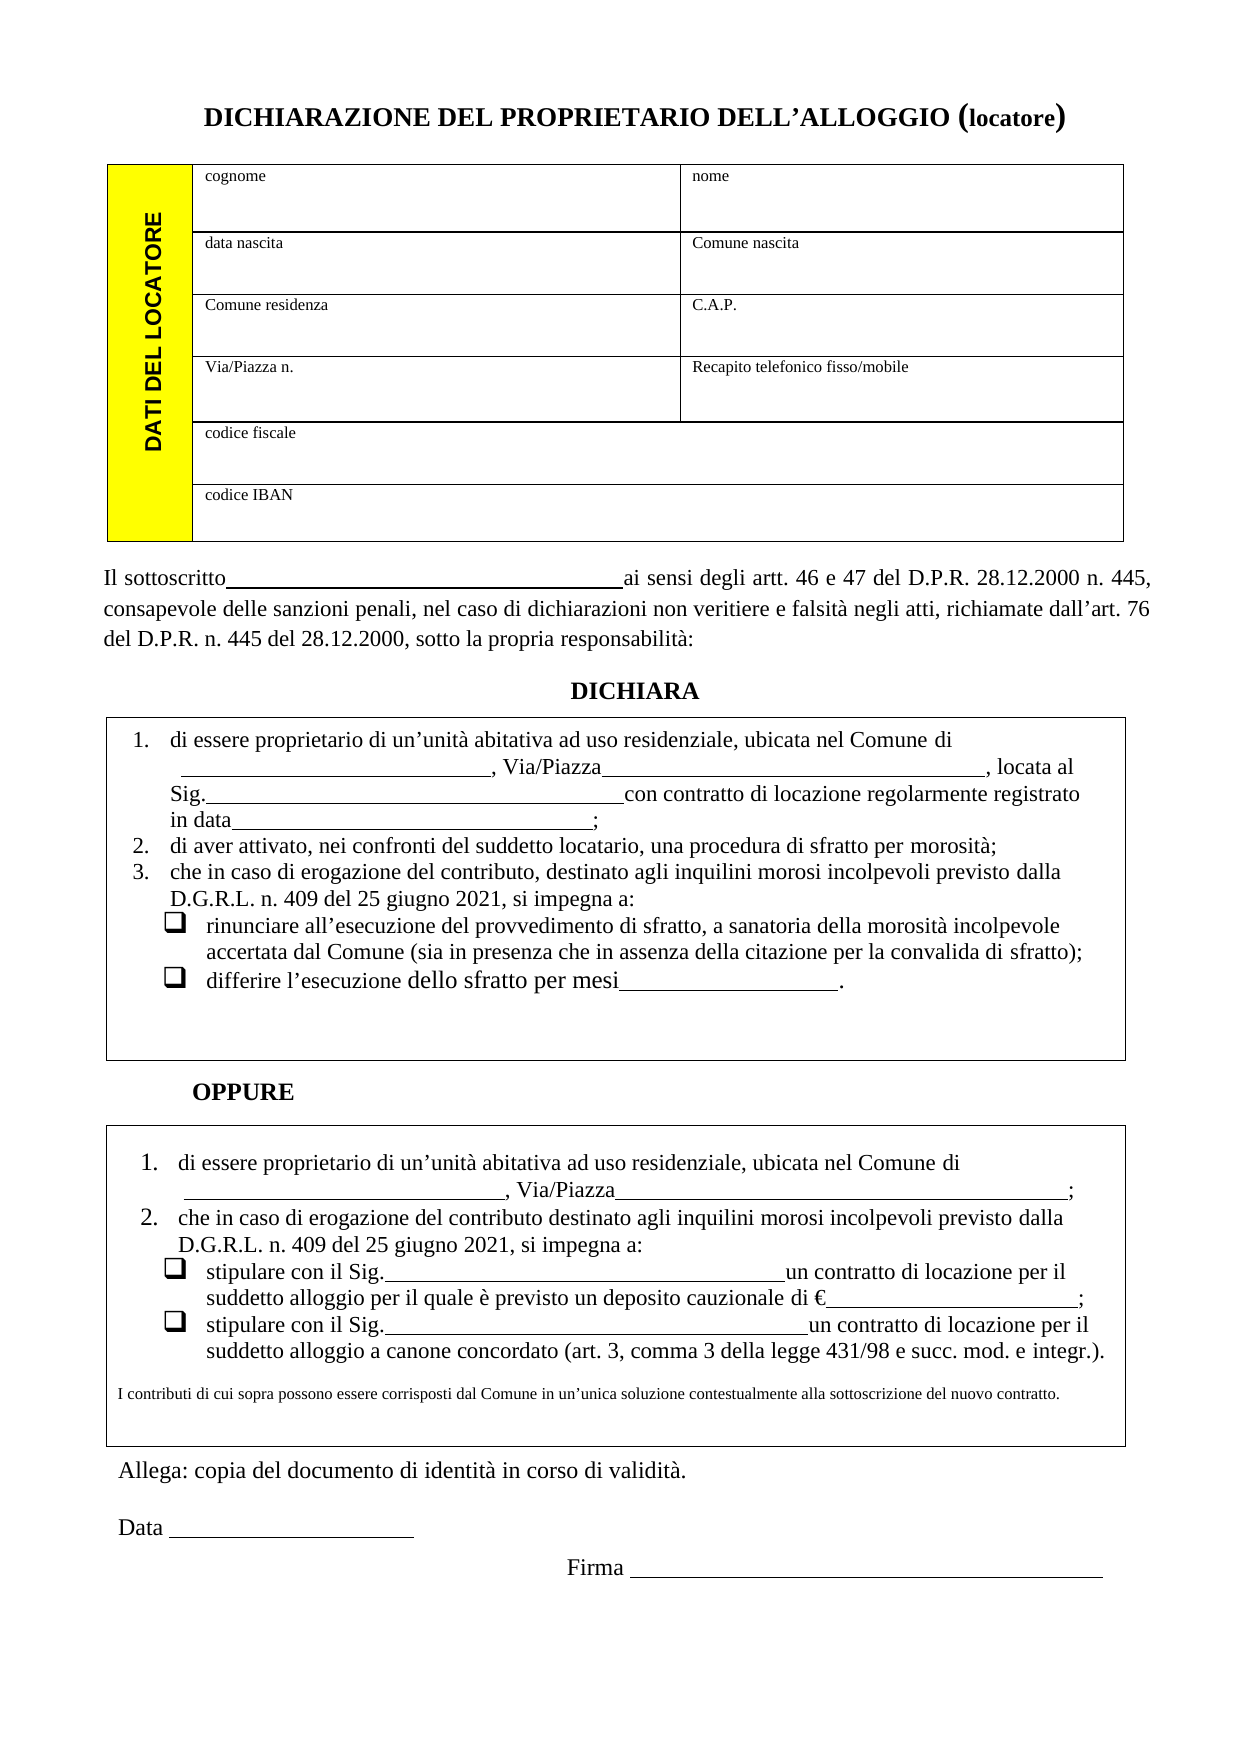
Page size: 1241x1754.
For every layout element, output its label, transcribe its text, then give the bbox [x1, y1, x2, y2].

text Data [118, 1513, 1169, 1540]
subtitle DICHIARA [114, 676, 1156, 704]
table_cell Comune residenza [193, 295, 680, 356]
subtitle DICHIARAZIONE DEL PROPRIETARIO DELL’ALLOGGIO (locatore) [114, 95, 1156, 134]
table_cell Comune nascita [681, 233, 1123, 294]
table_cell data nascita [193, 233, 680, 294]
table_cell codice fiscale [193, 423, 1123, 484]
table_header DATI DEL LOCATORE [108, 165, 192, 541]
table_cell codice IBAN [193, 485, 1123, 541]
text Il sottoscritto ai sensi degli artt. 46 e 47 del D.P.R. 28.12.2000 n. 445, consapevole delle sanzioni penali, nel caso di dichiarazioni non veritiere e falsità negli atti, richiamate dall’art. 76 del D.P.R. n. 445 del 28.12.2000, sotto la propria responsabilità: [103, 564, 1152, 651]
table_cell Recapito telefonico fisso/mobile [681, 357, 1123, 421]
table_cell Via/Piazza n. [193, 357, 680, 421]
table_header nome [681, 165, 1123, 231]
text Firma [567, 1553, 1169, 1580]
text OPPURE [192, 720, 1169, 1106]
text Allega: copia del documento di identità in corso di validità. [118, 1131, 1169, 1484]
table_cell C.A.P. [681, 295, 1123, 356]
table_header cognome [193, 165, 680, 231]
